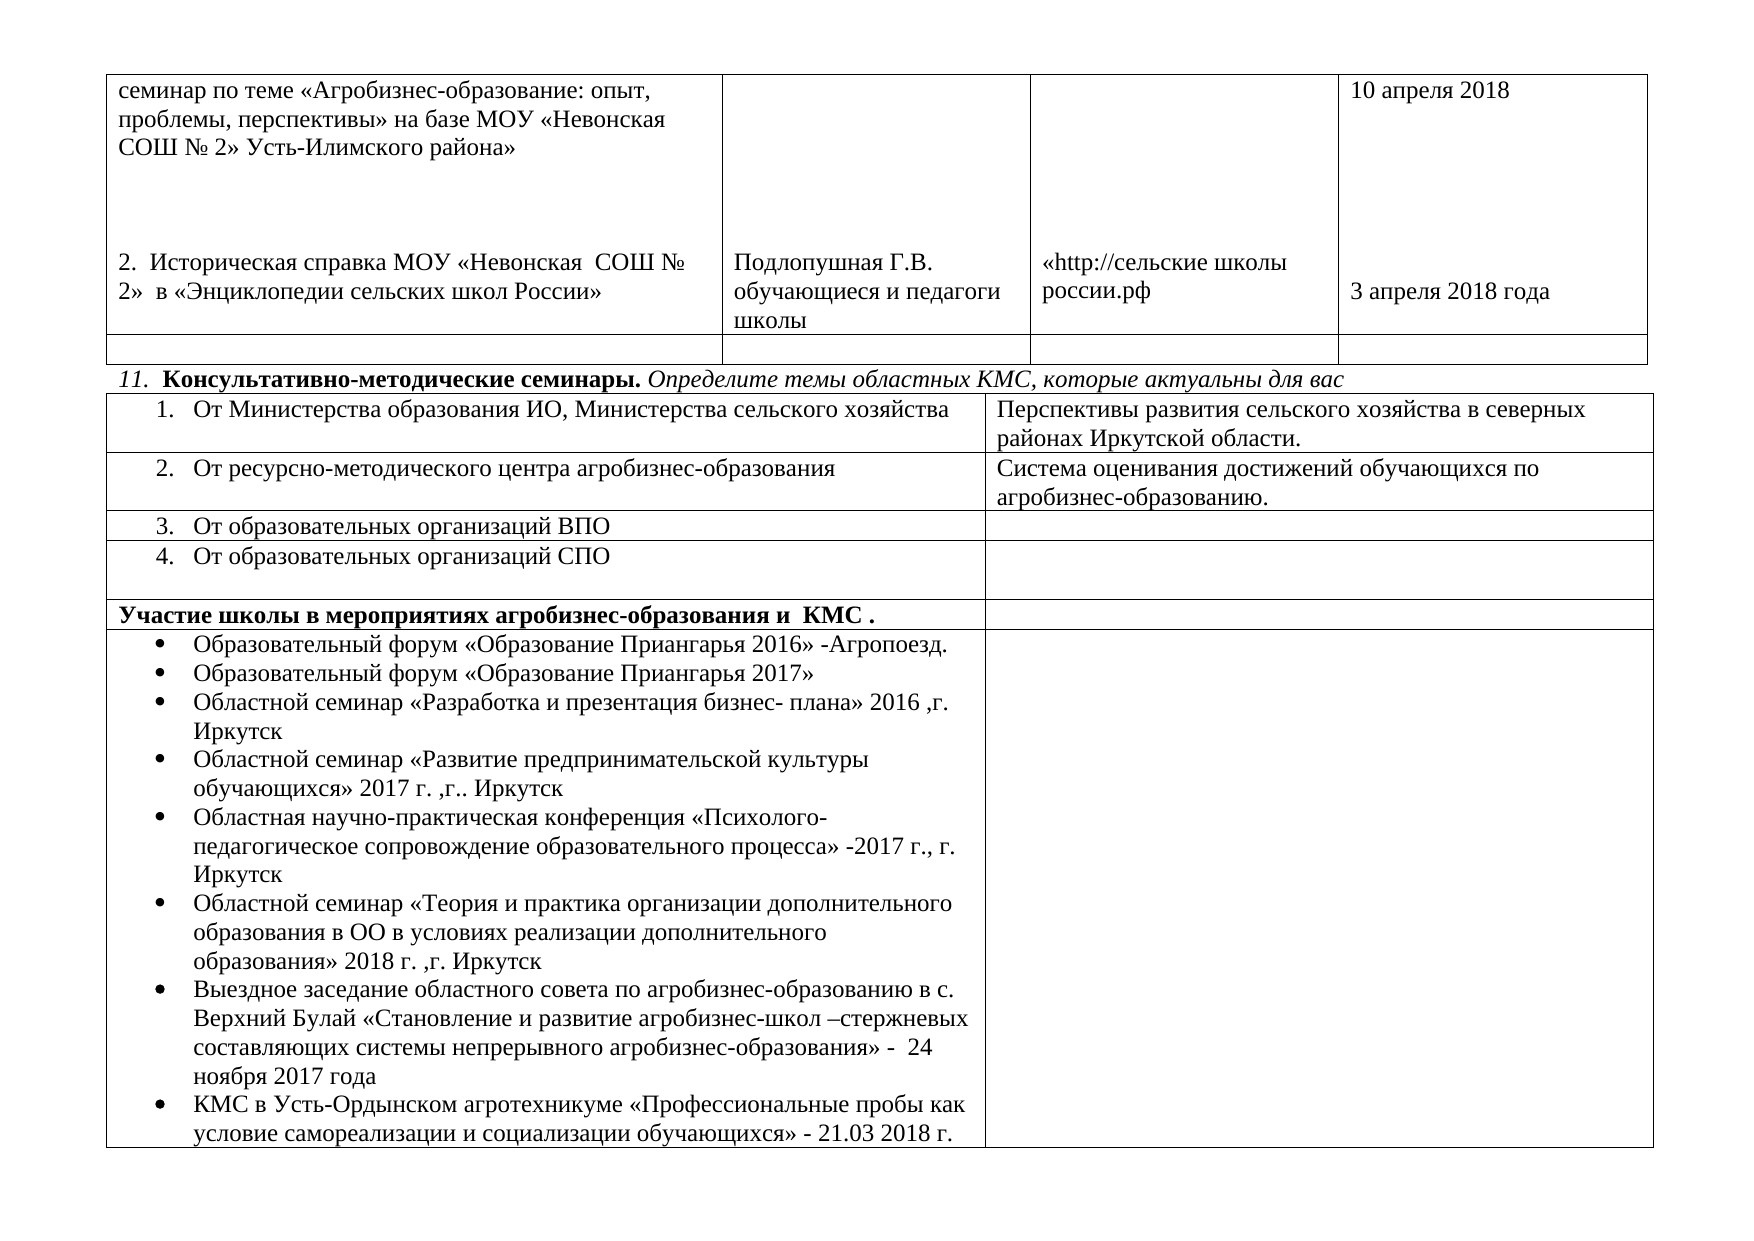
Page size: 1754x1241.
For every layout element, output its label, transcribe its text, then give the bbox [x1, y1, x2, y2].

table_cell От образовательных организаций СПО [107, 541, 985, 599]
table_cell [723, 75, 1030, 334]
table_cell Участие школы в мероприятиях агробизнес-образования и КМС . [107, 600, 985, 628]
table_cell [107, 75, 722, 334]
table_header Перспективы развития сельского хозяйства в северных районах Иркутской области. [986, 394, 1653, 452]
table_header От Министерства образования ИО, Министерства сельского хозяйства [107, 394, 985, 452]
list Консультативно-методические семинары. Определите темы областных КМС, которые актуальны для вас [118, 365, 1636, 393]
table_cell [986, 511, 1653, 540]
table_cell [1339, 335, 1647, 363]
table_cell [1031, 75, 1338, 334]
table_cell [1031, 335, 1338, 363]
table_cell От образовательных организаций ВПО [107, 511, 985, 540]
table_cell [723, 335, 1030, 363]
table_cell [107, 335, 722, 363]
table_cell [986, 600, 1653, 628]
table_cell Система оценивания достижений обучающихся по агробизнес-образованию. [986, 453, 1653, 510]
table_cell От ресурсно-методического центра агробизнес-образования [107, 453, 985, 510]
table_cell [986, 630, 1653, 1147]
table_cell [986, 541, 1653, 599]
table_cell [1339, 75, 1647, 334]
table_cell Образовательный форум «Образование Приангарья 2016» -Агропоезд. Образовательный форум «Образование Приангарья 2017» Областной семинар «Разработка и презентация бизнес- плана» 2016 ,г. Иркутск Областной семинар «Развитие предпринимательской культуры обучающихся» 2017 г. ,г.. Иркутск Областная научно-практическая конференция «Психолого-педагогическое сопровождение образовательного процесса» -2017 г., г. Иркутск Областной семинар «Теория и практика организации дополнительного образования в ОО в условиях реализации дополнительного образования» 2018 г. ,г. Иркутск Выездное заседание областного совета по агробизнес-образованию в с. Верхний Булай «Становление и развитие агробизнес-школ –стержневых составляющих системы непрерывного агробизнес-образования» - 24 ноября 2017 года КМС в Усть-Ордынском агротехникуме «Профессиональные пробы как условие самореализации и социализации обучающихся» - 21.03 2018 г. [107, 630, 985, 1147]
